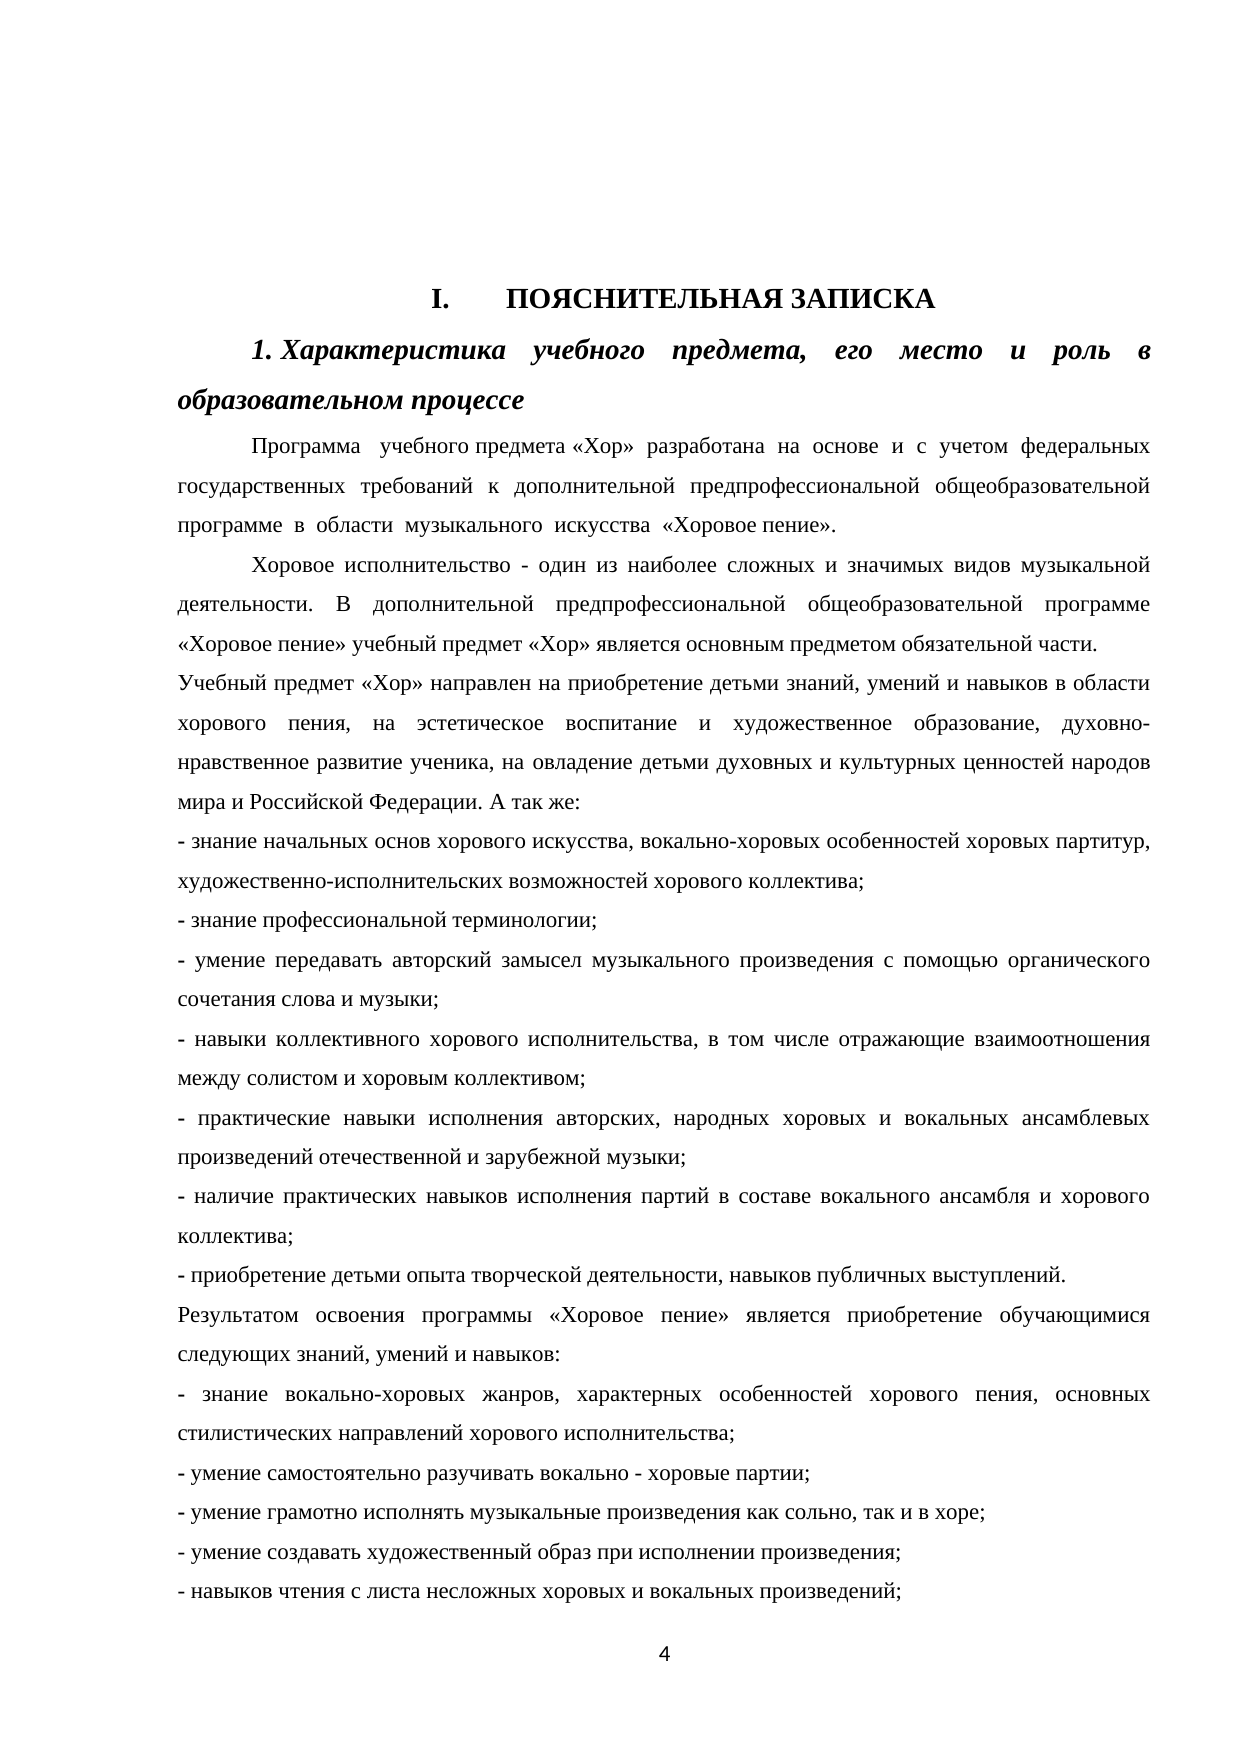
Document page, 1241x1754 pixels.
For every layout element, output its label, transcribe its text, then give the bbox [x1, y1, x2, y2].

text Результатом освоения программы «Хоровое пение» является приобретение обучающимися следующих знаний, умений и навыков: [177, 1301, 1152, 1367]
text - знание профессиональной терминологии; [177, 906, 1152, 932]
text - умение грамотно исполнять музыкальные произведения как сольно, так и в хоре; [177, 1498, 1152, 1525]
text Учебный предмет «Хор» направлен на приобретение детьми знаний, умений и навыков в области хорового пения, на эстетическое воспитание и художественное образование, духовно-нравственное развитие ученика, на овладение детьми духовных и культурных ценностей народов мира и Российской Федерации. А так же: [177, 669, 1152, 814]
text - умение создавать художественный образ при исполнении произведения; [177, 1538, 1152, 1564]
text Программа учебного предмета «Хор» разработана на основе и с учетом федеральных государственных требований к дополнительной предпрофессиональной общеобразовательной программе в области музыкального искусства «Хоровое пение». [177, 432, 1152, 538]
text - навыки коллективного хорового исполнительства, в том числе отражающие взаимоотношения между солистом и хоровым коллективом; [177, 1024, 1152, 1090]
text Хоровое исполнительство - один из наиболее сложных и значимых видов музыкальной деятельности. В дополнительной предпрофессиональной общеобразовательной программе «Хоровое пение» учебный предмет «Хор» является основным предметом обязательной части. [177, 551, 1152, 656]
text - приобретение детьми опыта творческой деятельности, навыков публичных выступлений. [177, 1261, 1152, 1288]
text - наличие практических навыков исполнения партий в составе вокального ансамбля и хорового коллектива; [177, 1182, 1152, 1248]
text - умение передавать авторский замысел музыкального произведения с помощью органического сочетания слова и музыки; [177, 946, 1152, 1011]
text - умение самостоятельно разучивать вокально - хоровые партии; [177, 1459, 1152, 1485]
text - знание начальных основ хорового искусства, вокально-хоровых особенностей хоровых партитур, художественно-исполнительских возможностей хорового коллектива; [177, 827, 1152, 893]
text - знание вокально-хоровых жанров, характерных особенностей хорового пения, основных стилистических направлений хорового исполнительства; [177, 1380, 1152, 1446]
text - практические навыки исполнения авторских, народных хоровых и вокальных ансамблевых произведений отечественной и зарубежной музыки; [177, 1103, 1152, 1169]
list ПОЯСНИТЕЛЬНАЯ ЗАПИСКА [215, 281, 1152, 315]
text - навыков чтения с листа несложных хоровых и вокальных произведений; [177, 1577, 1152, 1604]
list Характеристика учебного предмета, его место и роль в образовательном процессе [177, 332, 1152, 416]
